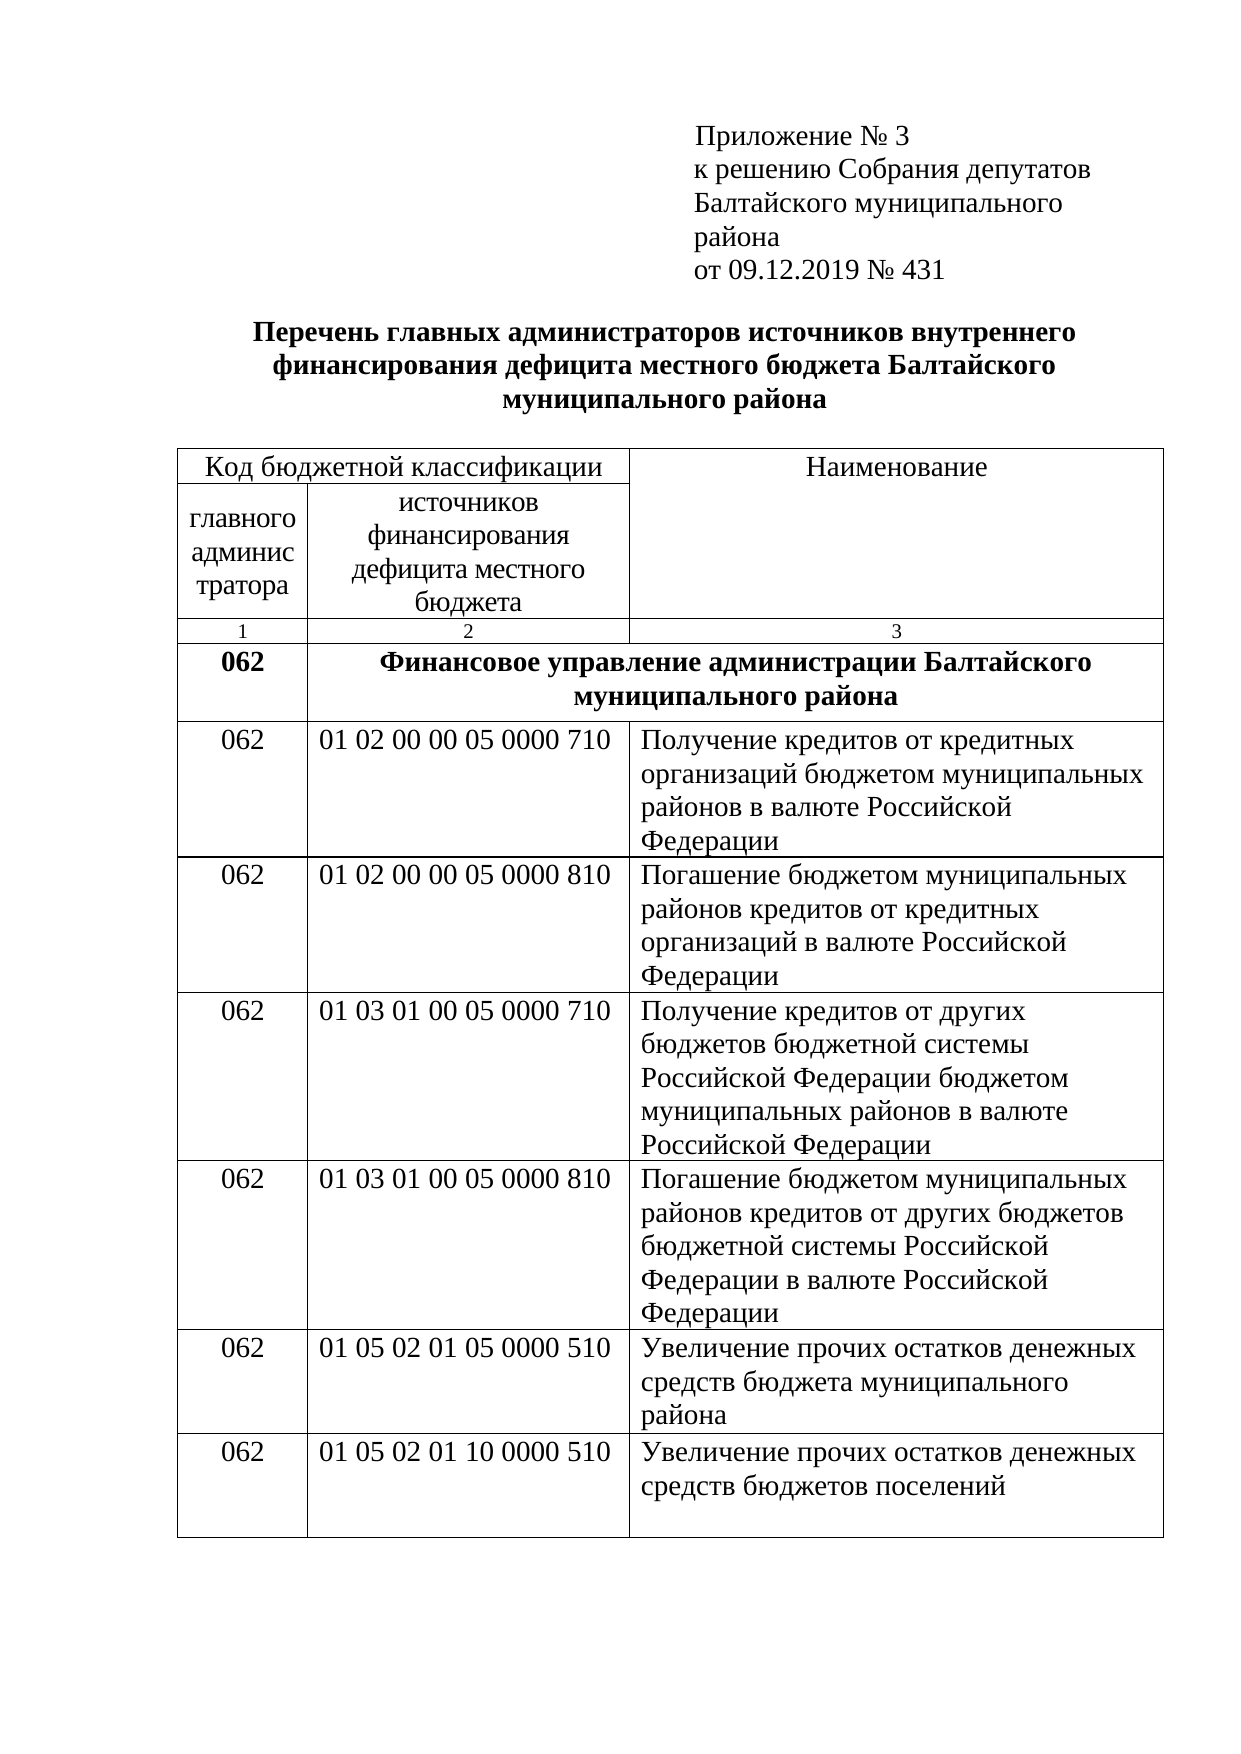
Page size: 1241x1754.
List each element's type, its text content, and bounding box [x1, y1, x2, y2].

table_cell 01 05 02 01 05 0000 510 [308, 1330, 629, 1433]
table_header Код бюджетной классификации [178, 449, 629, 483]
table_cell Погашение бюджетом муниципальных районов кредитов от кредитных организаций в валюте Российской Федерации [630, 858, 1163, 992]
table_cell 01 05 02 01 10 0000 510 [308, 1434, 629, 1537]
table_cell 2 [308, 619, 629, 643]
table_cell Получение кредитов от кредитных организаций бюджетом муниципальных районов в валюте Российской Федерации [630, 722, 1163, 856]
table_cell 3 [630, 619, 1163, 643]
table_header Наименование [630, 449, 1163, 618]
table_cell 062 [178, 644, 307, 721]
table_cell 062 [178, 1330, 307, 1433]
table_cell 062 [178, 722, 307, 856]
table_cell 01 03 01 00 05 0000 810 [308, 1161, 629, 1329]
text к решению Собрания депутатов Балтайского муниципального района [693, 152, 1152, 252]
text Приложение № 3 [177, 118, 1152, 152]
table_cell Погашение бюджетом муниципальных районов кредитов от других бюджетов бюджетной системы Российской Федерации в валюте Российской Федерации [630, 1161, 1163, 1329]
table_cell главного администратора [178, 484, 307, 618]
table_cell Увеличение прочих остатков денежных средств бюджета муниципального района [630, 1330, 1163, 1433]
table_cell 062 [178, 993, 307, 1160]
table_cell 062 [178, 1434, 307, 1537]
table_cell 062 [178, 858, 307, 992]
table_cell 01 02 00 00 05 0000 710 [308, 722, 629, 856]
table_cell 1 [178, 619, 307, 643]
table_cell 01 03 01 00 05 0000 710 [308, 993, 629, 1160]
table_cell Получение кредитов от других бюджетов бюджетной системы Российской Федерации бюджетом муниципальных районов в валюте Российской Федерации [630, 993, 1163, 1160]
text от 09.12.2019 № 431 [693, 252, 1152, 286]
table_cell источников финансирования дефицита местного бюджета [308, 484, 629, 618]
table_cell 01 02 00 00 05 0000 810 [308, 858, 629, 992]
table_cell Увеличение прочих остатков денежных средств бюджетов поселений [630, 1434, 1163, 1537]
text Перечень главных администраторов источников внутреннего финансирования дефицита местного бюджета Балтайского муниципального района [177, 314, 1152, 414]
table_cell Финансовое управление администрации Балтайского муниципального района [308, 644, 1163, 721]
table_cell 062 [178, 1161, 307, 1329]
